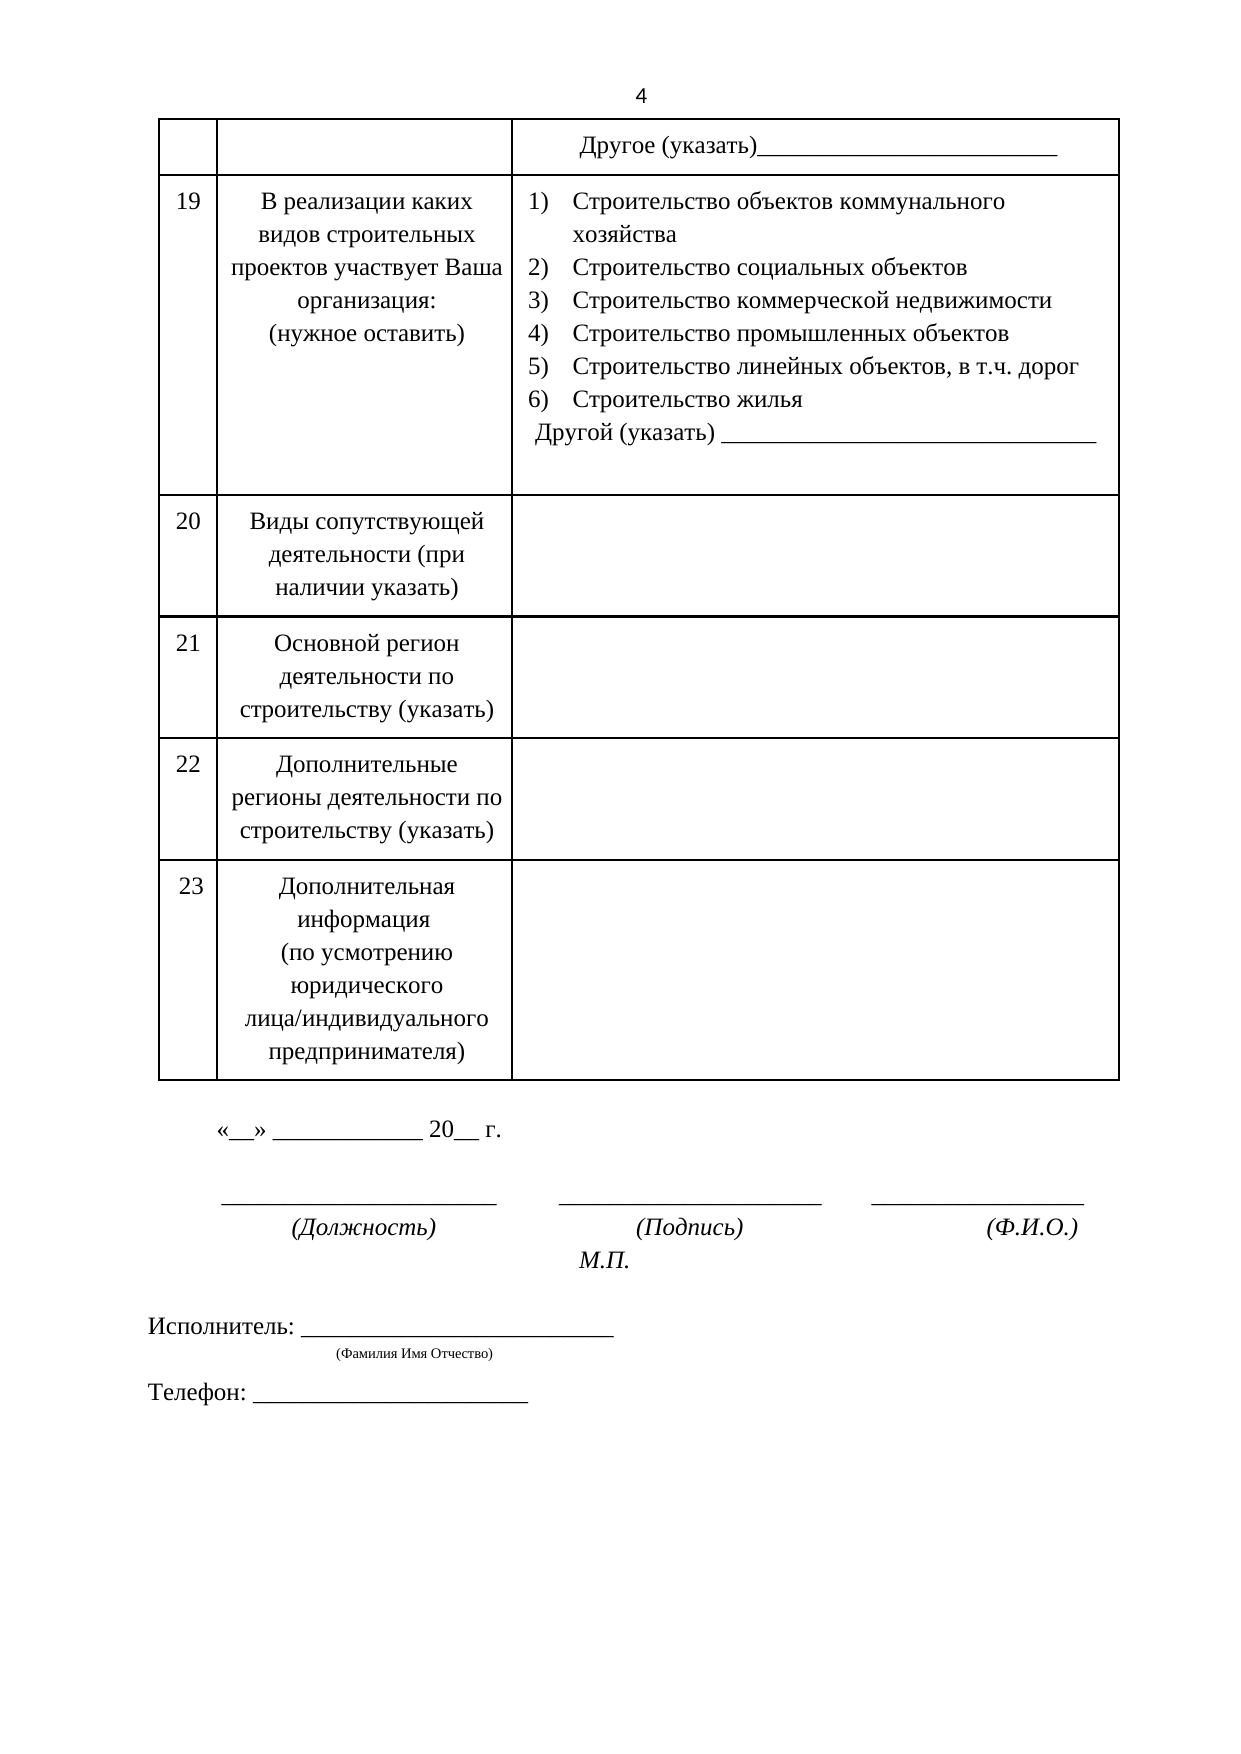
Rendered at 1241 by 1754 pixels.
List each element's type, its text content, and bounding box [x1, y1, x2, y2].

table_cell 19 [160, 176, 216, 494]
text Исполнитель: _________________________ [148, 1311, 1152, 1340]
table_cell 18 [160, 120, 216, 174]
table_cell Виды сопутствующей деятельности (при наличии указать) [218, 496, 511, 615]
text (Должность) (Подпись) (Ф.И.О.) [148, 1212, 1152, 1241]
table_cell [513, 120, 1118, 174]
table_cell В реализации каких видов строительных проектов участвует Ваша организация: (нужное оставить) [218, 176, 511, 494]
table_cell [513, 861, 1118, 1079]
table_cell Дополнительная информация (по усмотрению юридического лица/индивидуального предпринимателя) [218, 861, 511, 1079]
table_cell [513, 496, 1118, 615]
text М.П. [148, 1245, 1152, 1274]
table_cell 22 [160, 739, 216, 858]
table_cell Строительство объектов коммунального хозяйства Строительство социальных объектов Строительство коммерческой недвижимости Строительство промышленных объектов Строительство линейных объектов, в т.ч. дорог Строительство жилья Другой (указать) ______________________________ [513, 176, 1118, 494]
table_cell [513, 739, 1118, 858]
text ______________________ _____________________ _________________ [148, 1179, 1152, 1208]
table_cell 23 [160, 861, 216, 1079]
table_cell 21 [160, 618, 216, 737]
text (Фамилия Имя Отчество) [148, 1344, 1152, 1373]
text «__» ____________ 20__ г. [148, 1114, 1152, 1143]
table_cell [513, 618, 1118, 737]
text Телефон: ______________________ [148, 1377, 1152, 1406]
table_cell 20 [160, 496, 216, 615]
table_cell Дополнительные регионы деятельности по строительству (указать) [218, 739, 511, 858]
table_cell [218, 120, 511, 174]
table_cell Основной регион деятельности по строительству (указать) [218, 618, 511, 737]
